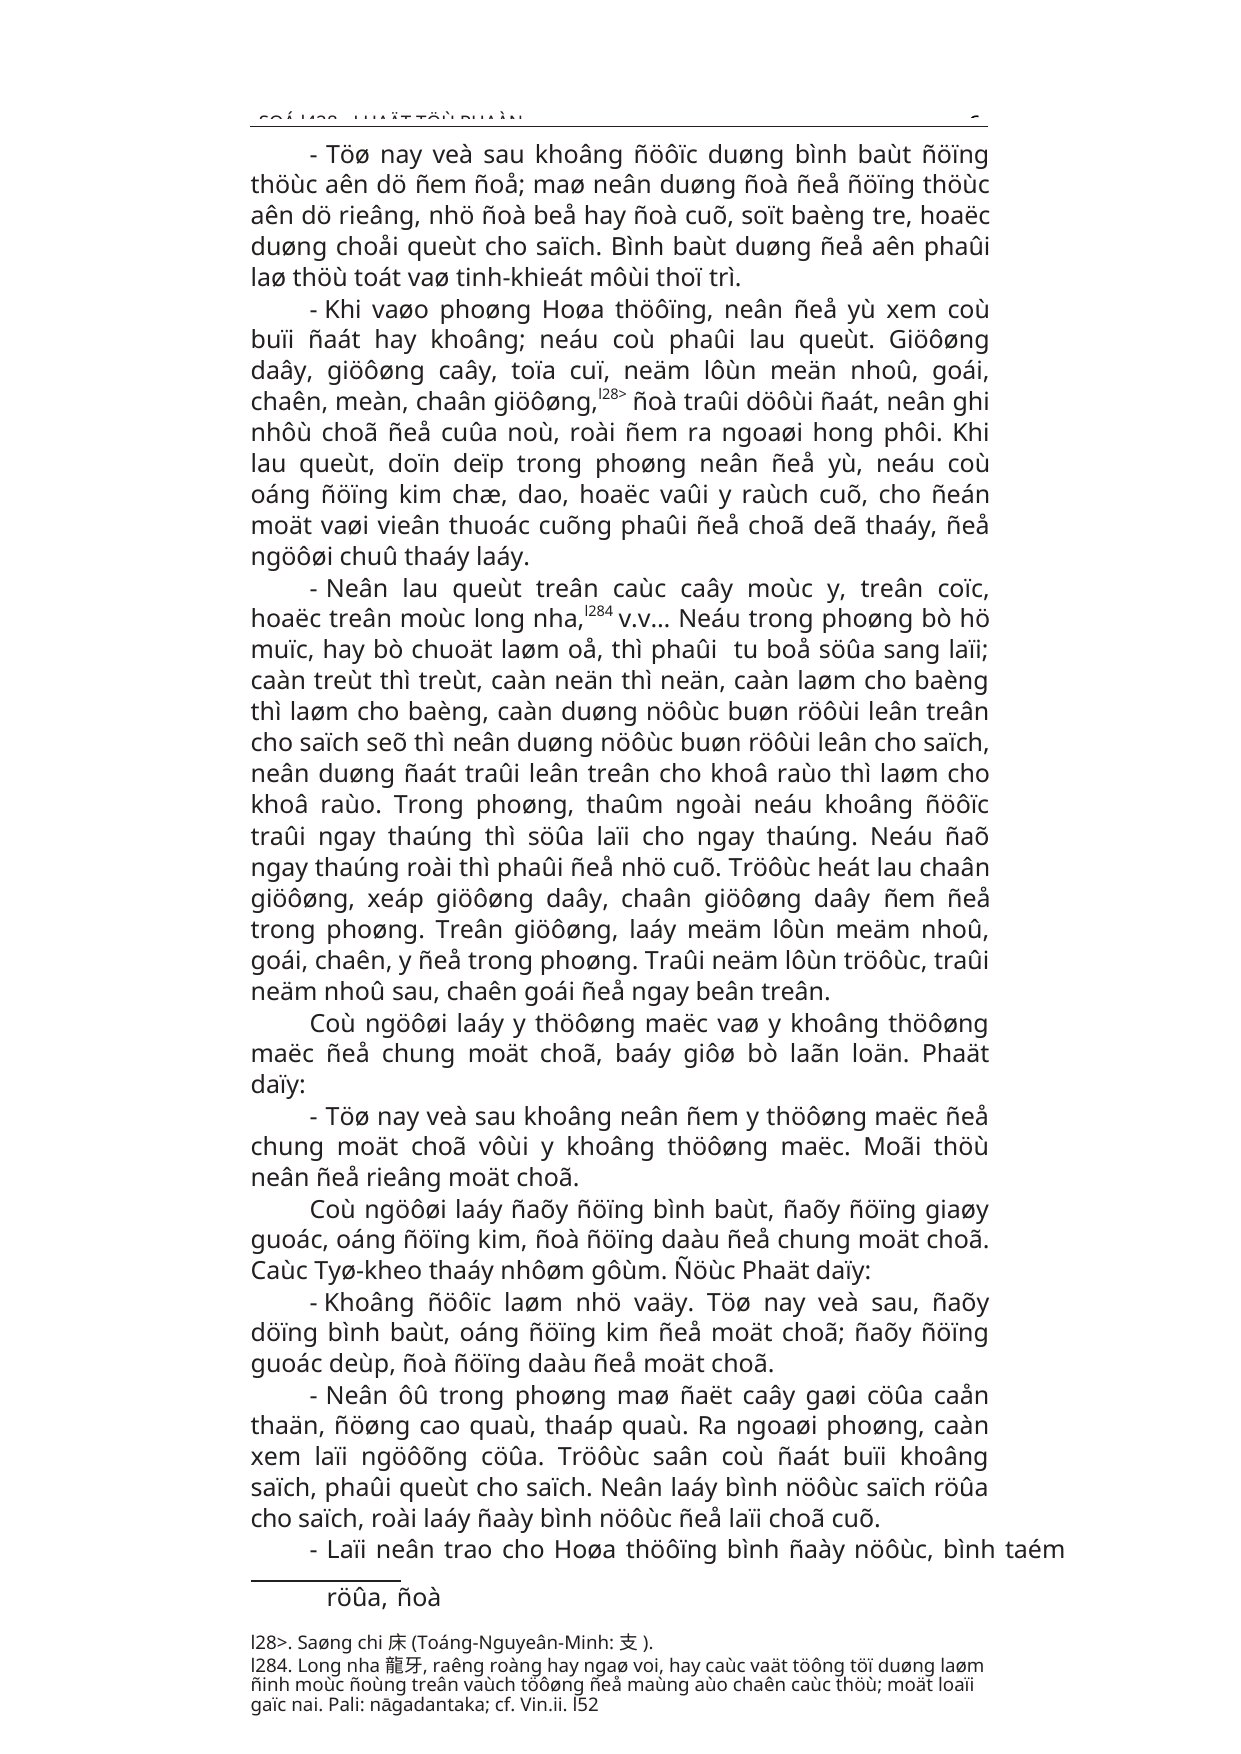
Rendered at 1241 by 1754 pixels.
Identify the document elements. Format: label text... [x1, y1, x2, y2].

list Töø nay veà sau khoâng ñöôïc duøng bình baùt ñöïng thöùc aên dö ñem ñoå; maø neân duøng ñoà ñeå ñöïng thöùc aên dö rieâng, nhö ñoà beå hay ñoà cuõ, soït baèng tre, hoaëc duøng choåi queùt cho saïch. Bình baùt duøng ñeå aên phaûi laø thöù toát vaø tinh-khieát môùi thoï trì. [250, 138, 990, 293]
list Khoâng ñöôïc laøm nhö vaäy. Töø nay veà sau, ñaõy döïng bình baùt, oáng ñöïng kim ñeå moät choã; ñaõy ñöïng guoác deùp, ñoà ñöïng daàu ñeå moät choã. [250, 1287, 989, 1379]
list Töø nay veà sau khoâng neân ñem y thöôøng maëc ñeå chung moät choã vôùi y khoâng thöôøng maëc. Moãi thöù neân ñeå rieâng moät choã. [250, 1101, 990, 1193]
text Coù ngöôøi laáy ñaõy ñöïng bình baùt, ñaõy ñöïng giaøy guoác, oáng ñöïng kim, ñoà ñöïng daàu ñeå chung moät choã. Caùc Tyø-kheo thaáy nhôøm gôùm. Ñöùc Phaät daïy: [250, 1193, 990, 1287]
list Laïi neân trao cho Hoøa thöôïng bình ñaày nöôùc, bình taém röûa, ñoà [309, 1535, 1065, 1612]
list Khi vaøo phoøng Hoøa thöôïng, neân ñeå yù xem coù buïi ñaát hay khoâng; neáu coù phaûi lau queùt. Giöôøng daây, giöôøng caây, toïa cuï, neäm lôùn meän nhoû, goái, chaên, meàn, chaân giöôøng,l28> ñoà traûi döôùi ñaát, neân ghi nhôù choã ñeå cuûa noù, roài ñem ra ngoaøi hong phôi. Khi lau queùt, doïn deïp trong phoøng neân ñeå yù, neáu coù oáng ñöïng kim chæ, dao, hoaëc vaûi y raùch cuõ, cho ñeán moät vaøi vieân thuoác cuõng phaûi ñeå choã deã thaáy, ñeå ngöôøi chuû thaáy laáy. [250, 293, 990, 573]
list Neân lau queùt treân caùc caây moùc y, treân coïc, hoaëc treân moùc long nha,l284 v.v… Neáu trong phoøng bò hö muïc, hay bò chuoät laøm oå, thì phaûi tu boå söûa sang laïi; caàn treùt thì treùt, caàn neän thì neän, caàn laøm cho baèng thì laøm cho baèng, caàn duøng nöôùc buøn röôùi leân treân cho saïch seõ thì neân duøng nöôùc buøn röôùi leân cho saïch, neân duøng ñaát traûi leân treân cho khoâ raùo thì laøm cho khoâ raùo. Trong phoøng, thaûm ngoài neáu khoâng ñöôïc traûi ngay thaúng thì söûa laïi cho ngay thaúng. Neáu ñaõ ngay thaúng roài thì phaûi ñeå nhö cuõ. Tröôùc heát lau chaân giöôøng, xeáp giöôøng daây, chaân giöôøng daây ñem ñeå trong phoøng. Treân giöôøng, laáy meäm lôùn meäm nhoû, goái, chaên, y ñeå trong phoøng. Traûi neäm lôùn tröôùc, traûi neäm nhoû sau, chaên goái ñeå ngay beân treân. [250, 573, 990, 1007]
list Neân ôû trong phoøng maø ñaët caây gaøi cöûa caån thaän, ñöøng cao quaù, thaáp quaù. Ra ngoaøi phoøng, caàn xem laïi ngöôõng cöûa. Tröôùc saân coù ñaát buïi khoâng saïch, phaûi queùt cho saïch. Neân laáy bình nöôùc saïch röûa cho saïch, roài laáy ñaày bình nöôùc ñeå laïi choã cuõ. [250, 1379, 990, 1535]
text l284. Long nha 龍牙, raêng roàng hay ngaø voi, hay caùc vaät töông töï duøng laøm ñinh moùc ñoùng treân vaùch töôøng ñeå maùng aùo chaên caùc thöù; moät loaïi gaïc nai. Pali: nāgadantaka; cf. Vin.ii. l52 [250, 1657, 995, 1717]
text Coù ngöôøi laáy y thöôøng maëc vaø y khoâng thöôøng maëc ñeå chung moät choã, baáy giôø bò laãn loän. Phaät daïy: [250, 1007, 990, 1101]
text l28>. Saøng chi 床 (Toáng-Nguyeân-Minh: 支 ). [250, 1626, 1065, 1655]
